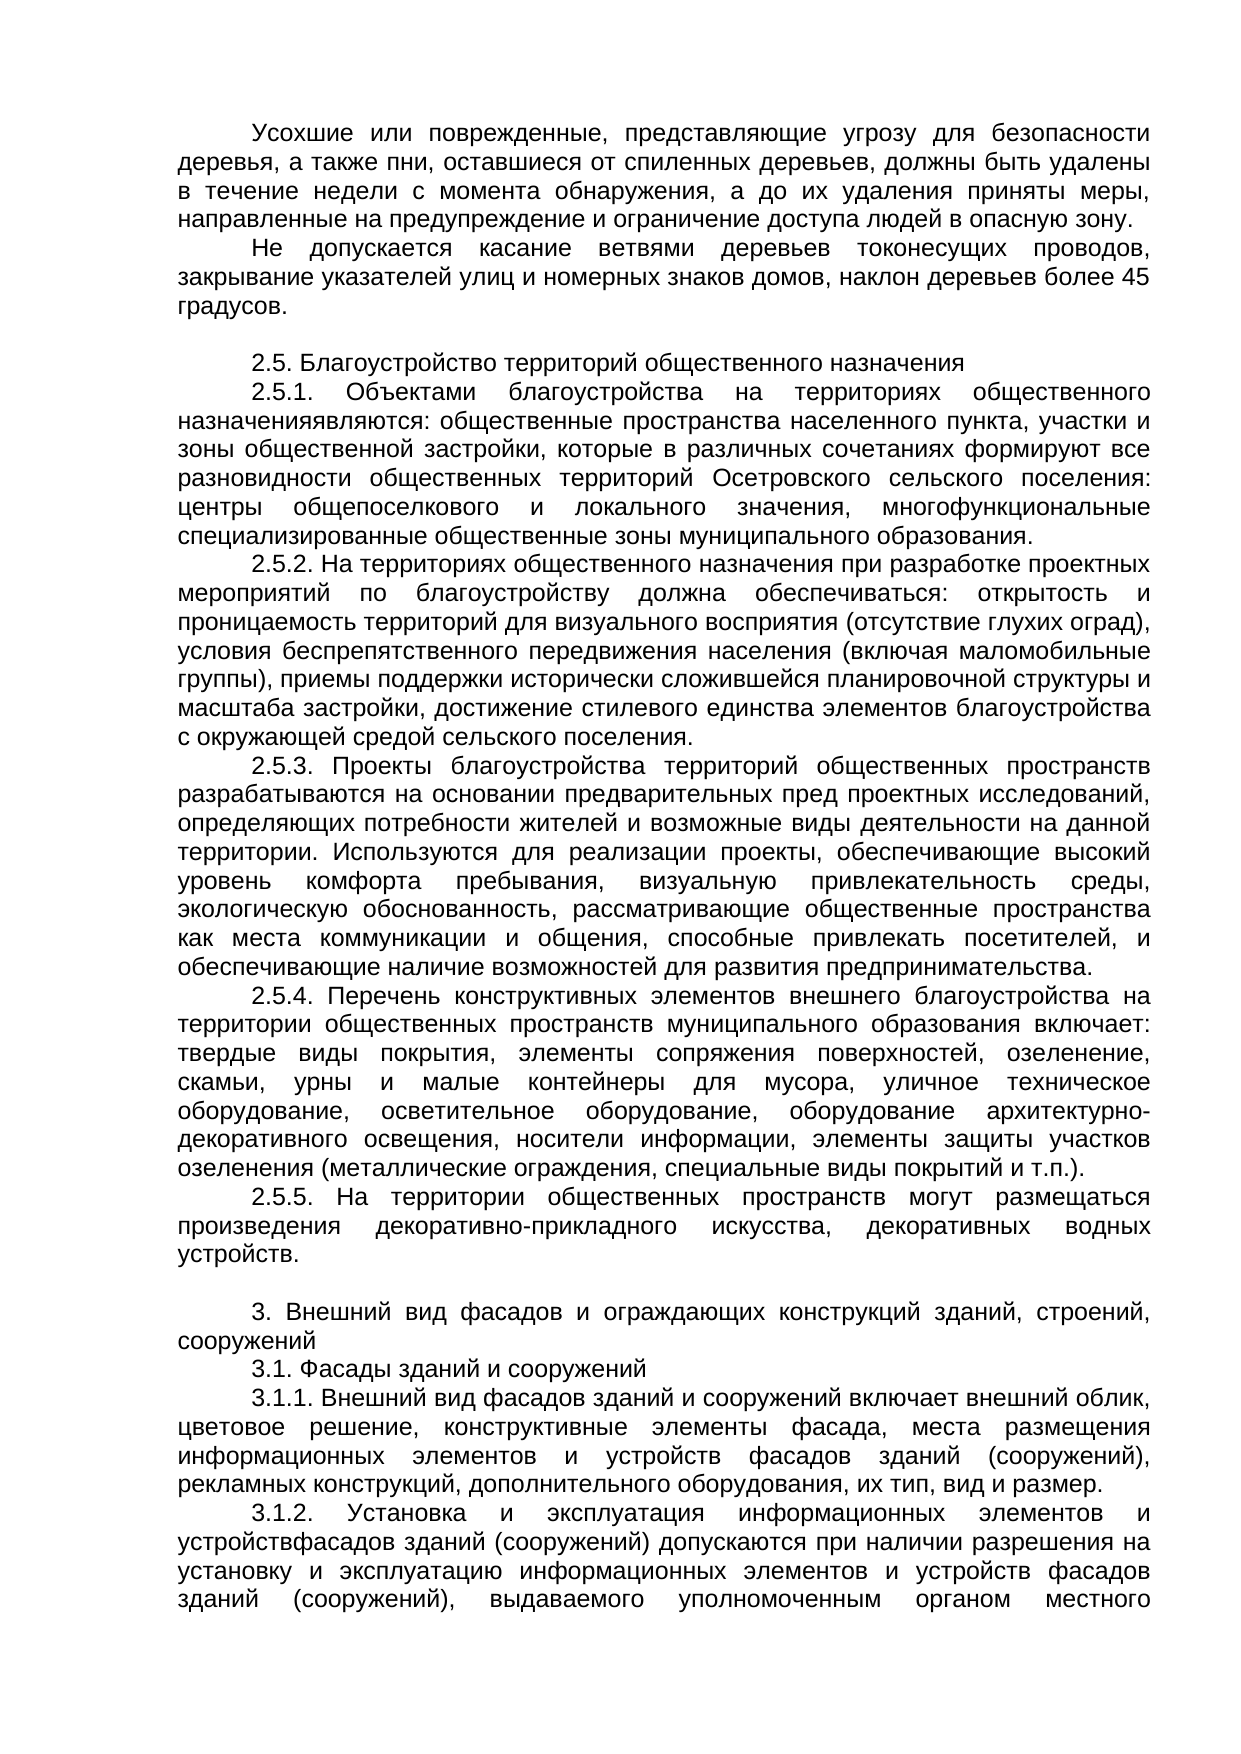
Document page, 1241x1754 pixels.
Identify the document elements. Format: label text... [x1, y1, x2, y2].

text 3.1. Фасады зданий и сооружений [177, 1354, 1152, 1383]
text 2.5.2. На территориях общественного назначения при разработке проектных мероприятий по благоустройству должна обеспечиваться: открытость и проницаемость территорий для визуального восприятия (отсутствие глухих оград), условия беспрепятственного передвижения населения (включая маломобильные группы), приемы поддержки исторически сложившейся планировочной структуры и масштаба застройки, достижение стилевого единства элементов благоустройства с окружающей средой сельского поселения. [177, 549, 1152, 751]
text 3.1.1. Внешний вид фасадов зданий и сооружений включает внешний облик, цветовое решение, конструктивные элементы фасада, места размещения информационных элементов и устройств фасадов зданий (сооружений), рекламных конструкций, дополнительного оборудования, их тип, вид и размер. [177, 1383, 1152, 1498]
text 2.5. Благоустройство территорий общественного назначения [177, 348, 1152, 377]
text 2.5.3. Проекты благоустройства территорий общественных пространств разрабатываются на основании предварительных пред проектных исследований, определяющих потребности жителей и возможные виды деятельности на данной территории. Используются для реализации проекты, обеспечивающие высокий уровень комфорта пребывания, визуальную привлекательность среды, экологическую обоснованность, рассматривающие общественные пространства как места коммуникации и общения, способные привлекать посетителей, и обеспечивающие наличие возможностей для развития предпринимательства. [177, 751, 1152, 981]
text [177, 1498, 1152, 1613]
text 3. Внешний вид фасадов и ограждающих конструкций зданий, строений, сооружений [177, 1297, 1152, 1354]
text Не допускается касание ветвями деревьев токонесущих проводов, закрывание указателей улиц и номерных знаков домов, наклон деревьев более 45 градусов. [177, 233, 1152, 319]
text 2.5.5. На территории общественных пространств могут размещаться произведения декоративно-прикладного искусства, декоративных водных устройств. [177, 1182, 1152, 1268]
text Усохшие или поврежденные, представляющие угрозу для безопасности деревья, а также пни, оставшиеся от спиленных деревьев, должны быть удалены в течение недели с момента обнаружения, а до их удаления приняты меры, направленные на предупреждение и ограничение доступа людей в опасную зону. [177, 118, 1152, 233]
text 2.5.1. Объектами благоустройства на территориях общественного назначенияявляются: общественные пространства населенного пункта, участки и зоны общественной застройки, которые в различных сочетаниях формируют все разновидности общественных территорий Осетровского сельского поселения: центры общепоселкового и локального значения, многофункциональные специализированные общественные зоны муниципального образования. [177, 377, 1152, 549]
text 2.5.4. Перечень конструктивных элементов внешнего благоустройства на территории общественных пространств муниципального образования включает: твердые виды покрытия, элементы сопряжения поверхностей, озеленение, скамьи, урны и малые контейнеры для мусора, уличное техническое оборудование, осветительное оборудование, оборудование архитектурно-декоративного освещения, носители информации, элементы защиты участков озеленения (металлические ограждения, специальные виды покрытий и т.п.). [177, 981, 1152, 1182]
